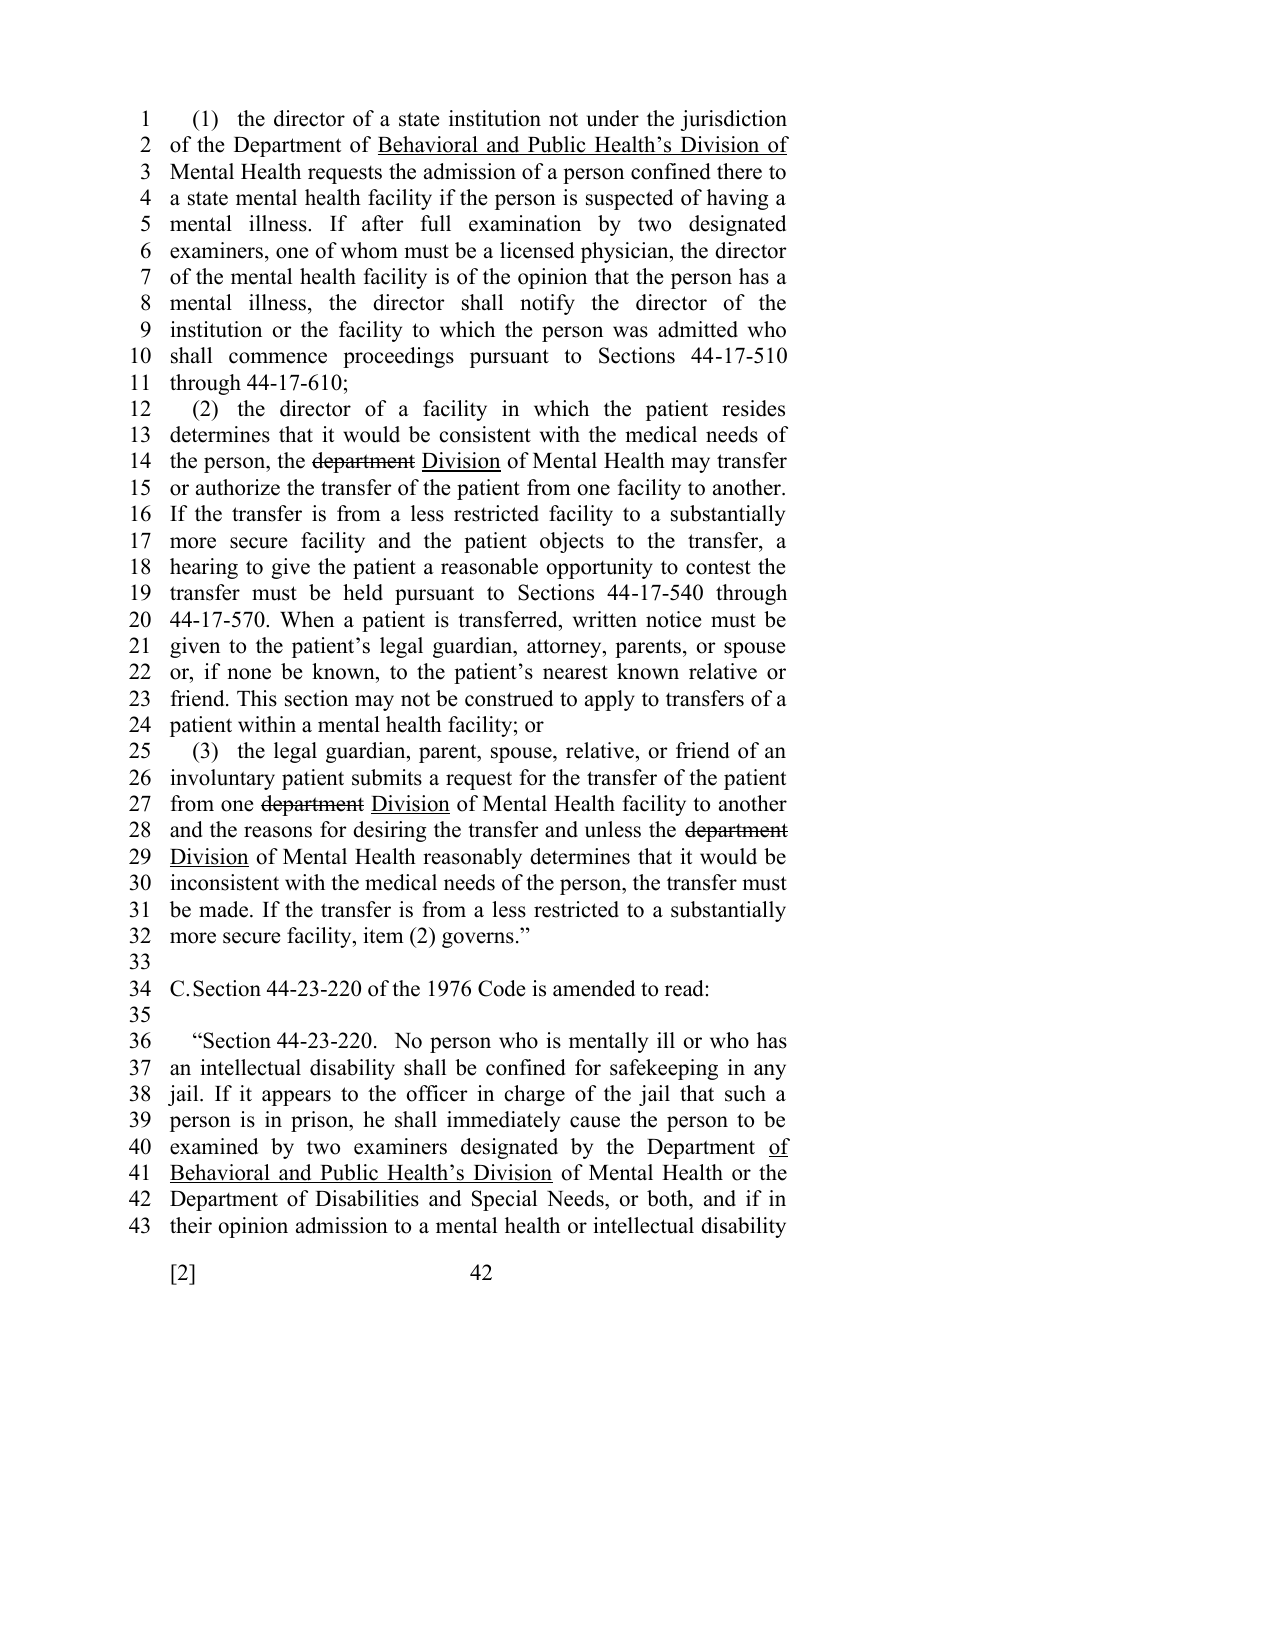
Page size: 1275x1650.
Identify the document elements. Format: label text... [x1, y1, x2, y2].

text (2) the director of a facility in which the patient resides determines that it would be consistent with the medical needs of the person, the department Division of Mental Health may transfer or authorize the transfer of the patient from one facility to another. If the transfer is from a less restricted facility to a substantially more secure facility and the patient objects to the transfer, a hearing to give the patient a reasonable opportunity to contest the transfer must be held pursuant to Sections 44-17-540 through 44-17-570. When a patient is transferred, written notice must be given to the patient’s legal guardian, attorney, parents, or spouse or, if none be known, to the patient’s nearest known relative or friend. This section may not be construed to apply to transfers of a patient within a mental health facility; or [169, 395, 787, 737]
text C. Section 44-23-220 of the 1976 Code is amended to read: [169, 975, 787, 1001]
text (1) the director of a state institution not under the jurisdiction of the Department of Behavioral and Public Health’s Division of Mental Health requests the admission of a person confined there to a state mental health facility if the person is suspected of having a mental illness. If after full examination by two designated examiners, one of whom must be a licensed physician, the director of the mental health facility is of the opinion that the person has a mental illness, the director shall notify the director of the institution or the facility to which the person was admitted who shall commence proceedings pursuant to Sections 44-17-510 through 44-17-610; [169, 105, 787, 395]
text (3) the legal guardian, parent, spouse, relative, or friend of an involuntary patient submits a request for the transfer of the patient from one department Division of Mental Health facility to another and the reasons for desiring the transfer and unless the department Division of Mental Health reasonably determines that it would be inconsistent with the medical needs of the person, the transfer must be made. If the transfer is from a less restricted to a substantially more secure facility, item (2) governs.” [169, 737, 787, 948]
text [169, 1027, 787, 1238]
